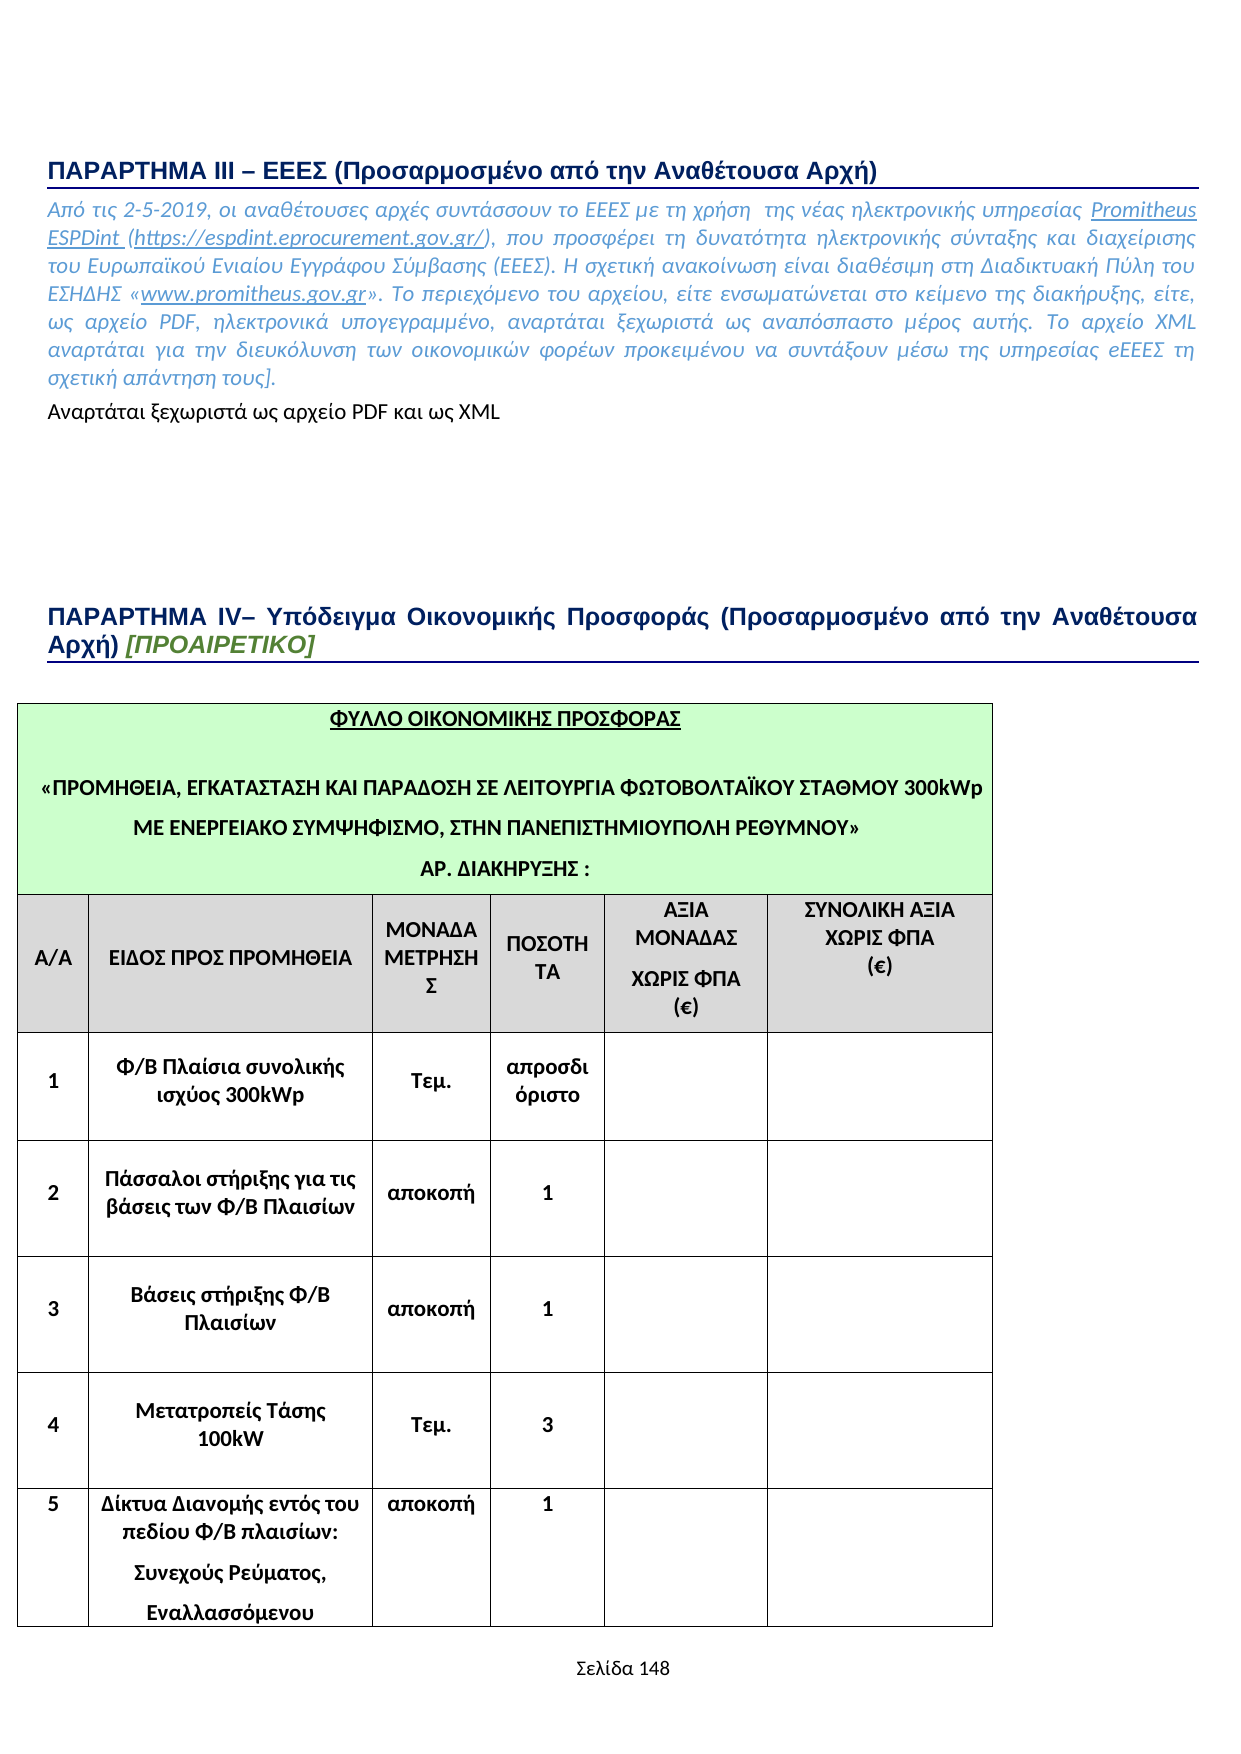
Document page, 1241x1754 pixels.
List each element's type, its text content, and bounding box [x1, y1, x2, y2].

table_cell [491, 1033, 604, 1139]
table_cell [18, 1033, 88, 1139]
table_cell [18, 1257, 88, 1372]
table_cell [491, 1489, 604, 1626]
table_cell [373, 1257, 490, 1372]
text Αναρτάται ξεχωριστά ως αρχείο PDF και ως XML [47, 397, 1199, 425]
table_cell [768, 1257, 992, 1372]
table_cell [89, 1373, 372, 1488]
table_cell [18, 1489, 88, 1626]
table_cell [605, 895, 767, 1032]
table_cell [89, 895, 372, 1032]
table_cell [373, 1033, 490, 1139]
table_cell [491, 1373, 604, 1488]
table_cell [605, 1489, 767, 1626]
subtitle ΠΑΡΑΡΤΗΜΑ ΙV– Υπόδειγμα Οικονομικής Προσφοράς (Προσαρμοσμένο από την Αναθέτουσα Αρχή) [ΠΡΟΑΙΡΕΤΙΚΟ] [47, 601, 1199, 661]
text Από τις 2-5-2019, οι αναθέτουσες αρχές συντάσσουν το ΕΕΕΣ με τη χρήση της νέας ηλεκτρονικής υπηρεσίας Promitheus ESPDint (https://espdint.eprocurement.gov.gr/), που προσφέρει τη δυνατότητα ηλεκτρονικής σύνταξης και διαχείρισης του Ευρωπαϊκού Ενιαίου Εγγράφου Σύμβασης (ΕΕΕΣ). Η σχετική ανακοίνωση είναι διαθέσιμη στη Διαδικτυακή Πύλη του ΕΣΗΔΗΣ «www.promitheus.gov.gr». Το περιεχόμενο του αρχείου, είτε ενσωματώνεται στο κείμενο της διακήρυξης, είτε, ως αρχείο PDF, ηλεκτρονικά υπογεγραμμένο, αναρτάται ξεχωριστά ως αναπόσπαστο μέρος αυτής. Tο αρχείο XML αναρτάται για την διευκόλυνση των οικονομικών φορέων προκειμένου να συντάξουν μέσω της υπηρεσίας eΕΕΕΣ τη σχετική απάντηση τους]. [47, 195, 1199, 391]
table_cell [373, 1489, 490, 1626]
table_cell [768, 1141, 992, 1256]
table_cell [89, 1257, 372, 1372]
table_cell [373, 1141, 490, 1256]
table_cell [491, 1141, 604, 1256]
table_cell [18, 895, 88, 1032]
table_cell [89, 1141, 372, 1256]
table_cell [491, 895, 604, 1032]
subtitle ΠΑΡΑΡΤΗΜΑ ΙΙI – ΕΕΕΣ (Προσαρμοσμένο από την Αναθέτουσα Αρχή) [47, 156, 1199, 187]
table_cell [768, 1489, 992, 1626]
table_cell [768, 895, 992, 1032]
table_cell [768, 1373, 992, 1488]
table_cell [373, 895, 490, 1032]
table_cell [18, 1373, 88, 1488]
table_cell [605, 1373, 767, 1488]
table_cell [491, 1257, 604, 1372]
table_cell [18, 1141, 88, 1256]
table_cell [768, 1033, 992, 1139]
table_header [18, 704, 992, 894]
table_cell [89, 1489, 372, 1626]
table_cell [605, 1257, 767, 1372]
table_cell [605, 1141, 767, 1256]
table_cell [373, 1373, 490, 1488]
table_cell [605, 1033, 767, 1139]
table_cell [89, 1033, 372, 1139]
